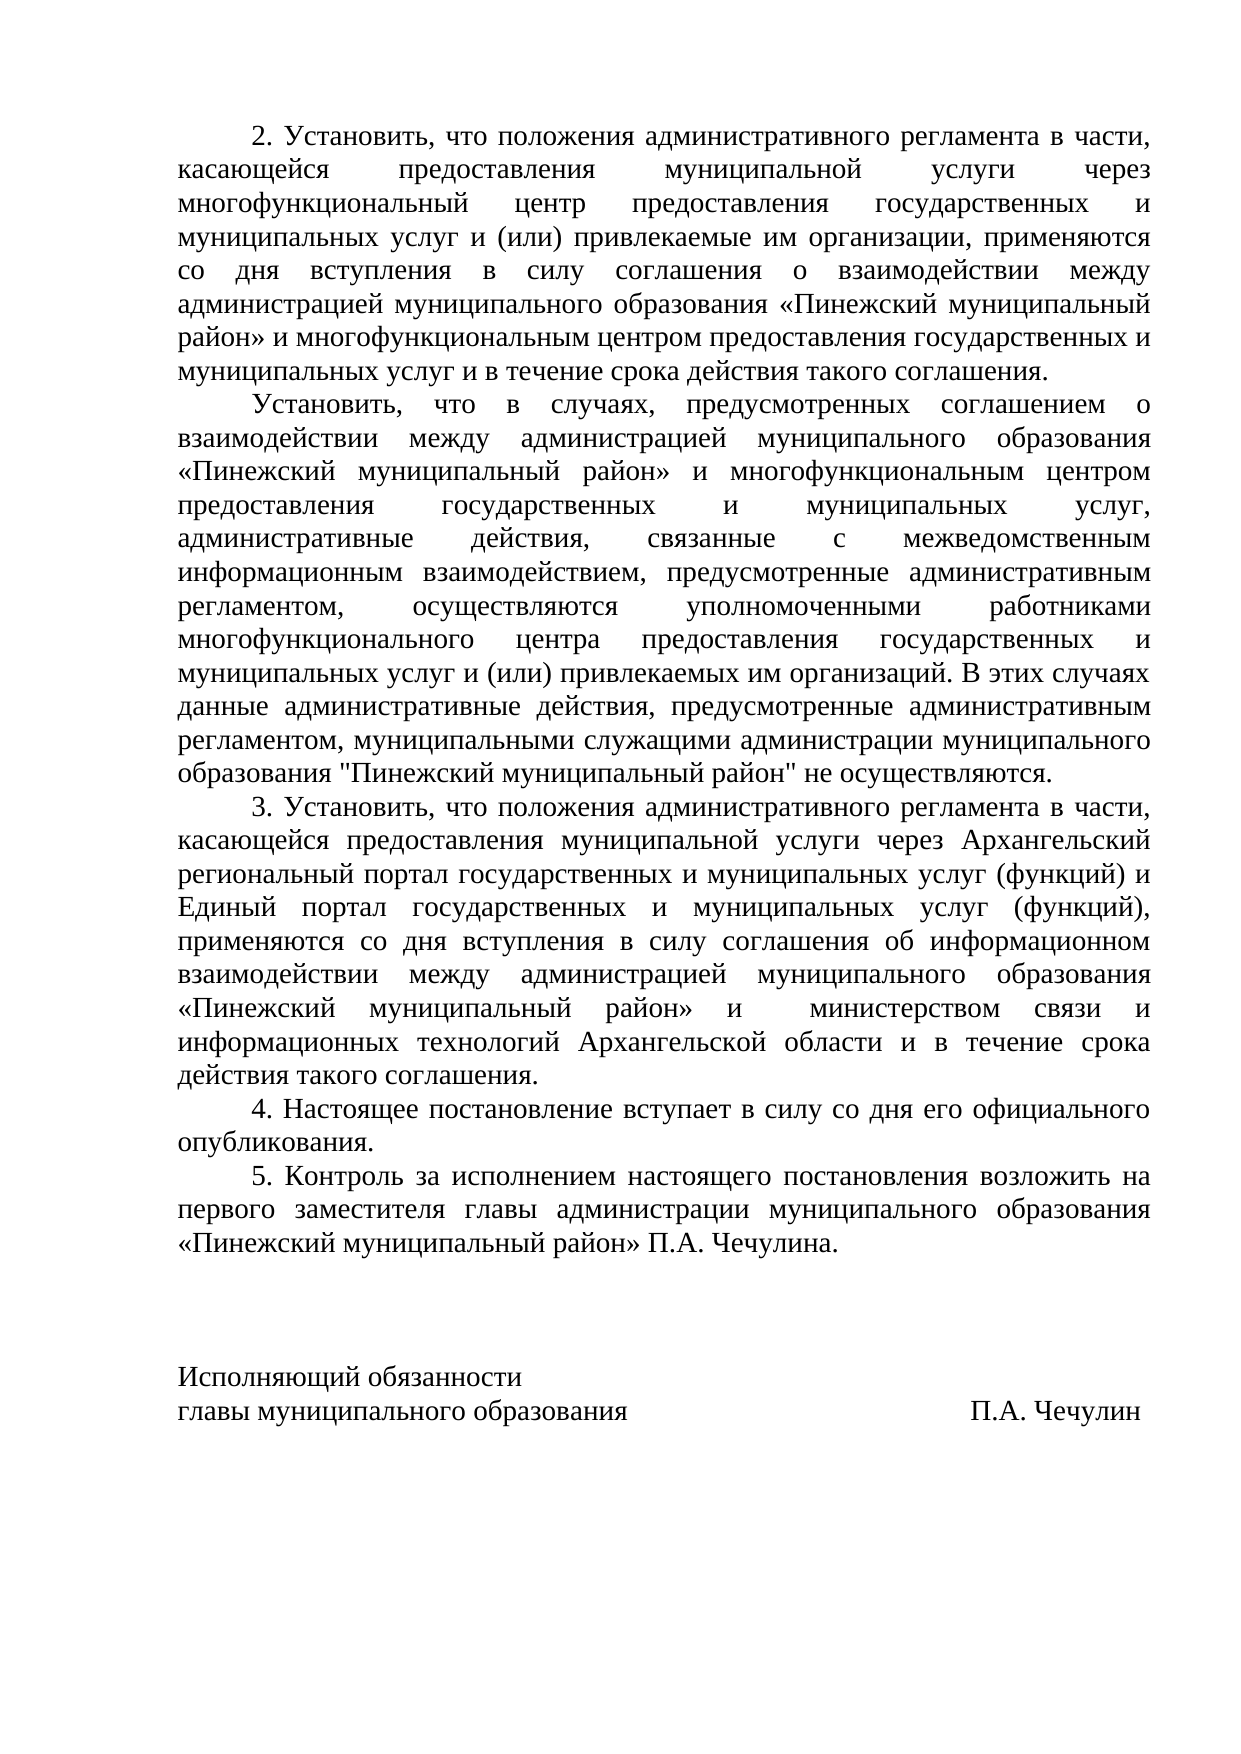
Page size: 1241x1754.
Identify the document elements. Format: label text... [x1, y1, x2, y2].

text Установить, что в случаях, предусмотренных соглашением о взаимодействии между администрацией муниципального образования «Пинежский муниципальный район» и многофункциональным центром предоставления государственных и муниципальных услуг, административные действия, связанные с межведомственным информационным взаимодействием, предусмотренные административным регламентом, осуществляются уполномоченными работниками многофункционального центра предоставления государственных и муниципальных услуг и (или) привлекаемых им организаций. В этих случаях данные административные действия, предусмотренные административным регламентом, муниципальными служащими администрации муниципального образования "Пинежский муниципальный район" не осуществляются. [177, 386, 1152, 789]
text 2. Установить, что положения административного регламента в части, касающейся предоставления муниципальной услуги через многофункциональный центр предоставления государственных и муниципальных услуг и (или) привлекаемые им организации, применяются со дня вступления в силу соглашения о взаимодействии между администрацией муниципального образования «Пинежский муниципальный район» и многофункциональным центром предоставления государственных и муниципальных услуг и в течение срока действия такого соглашения. [177, 118, 1152, 386]
text главы муниципального образования П.А. Чечулин [177, 1393, 1152, 1426]
text 4. Настоящее постановление вступает в силу со дня его официального опубликования. [177, 1091, 1152, 1158]
text 3. Установить, что положения административного регламента в части, касающейся предоставления муниципальной услуги через Архангельский региональный портал государственных и муниципальных услуг (функций) и Единый портал государственных и муниципальных услуг (функций), применяются со дня вступления в силу соглашения об информационном взаимодействии между администрацией муниципального образования «Пинежский муниципальный район» и министерством связи и информационных технологий Архангельской области и в течение срока действия такого соглашения. [177, 789, 1152, 1091]
text 5. Контроль за исполнением настоящего постановления возложить на первого заместителя главы администрации муниципального образования «Пинежский муниципальный район» П.А. Чечулина. [177, 1158, 1152, 1258]
text Исполняющий обязанности [177, 1359, 1152, 1393]
